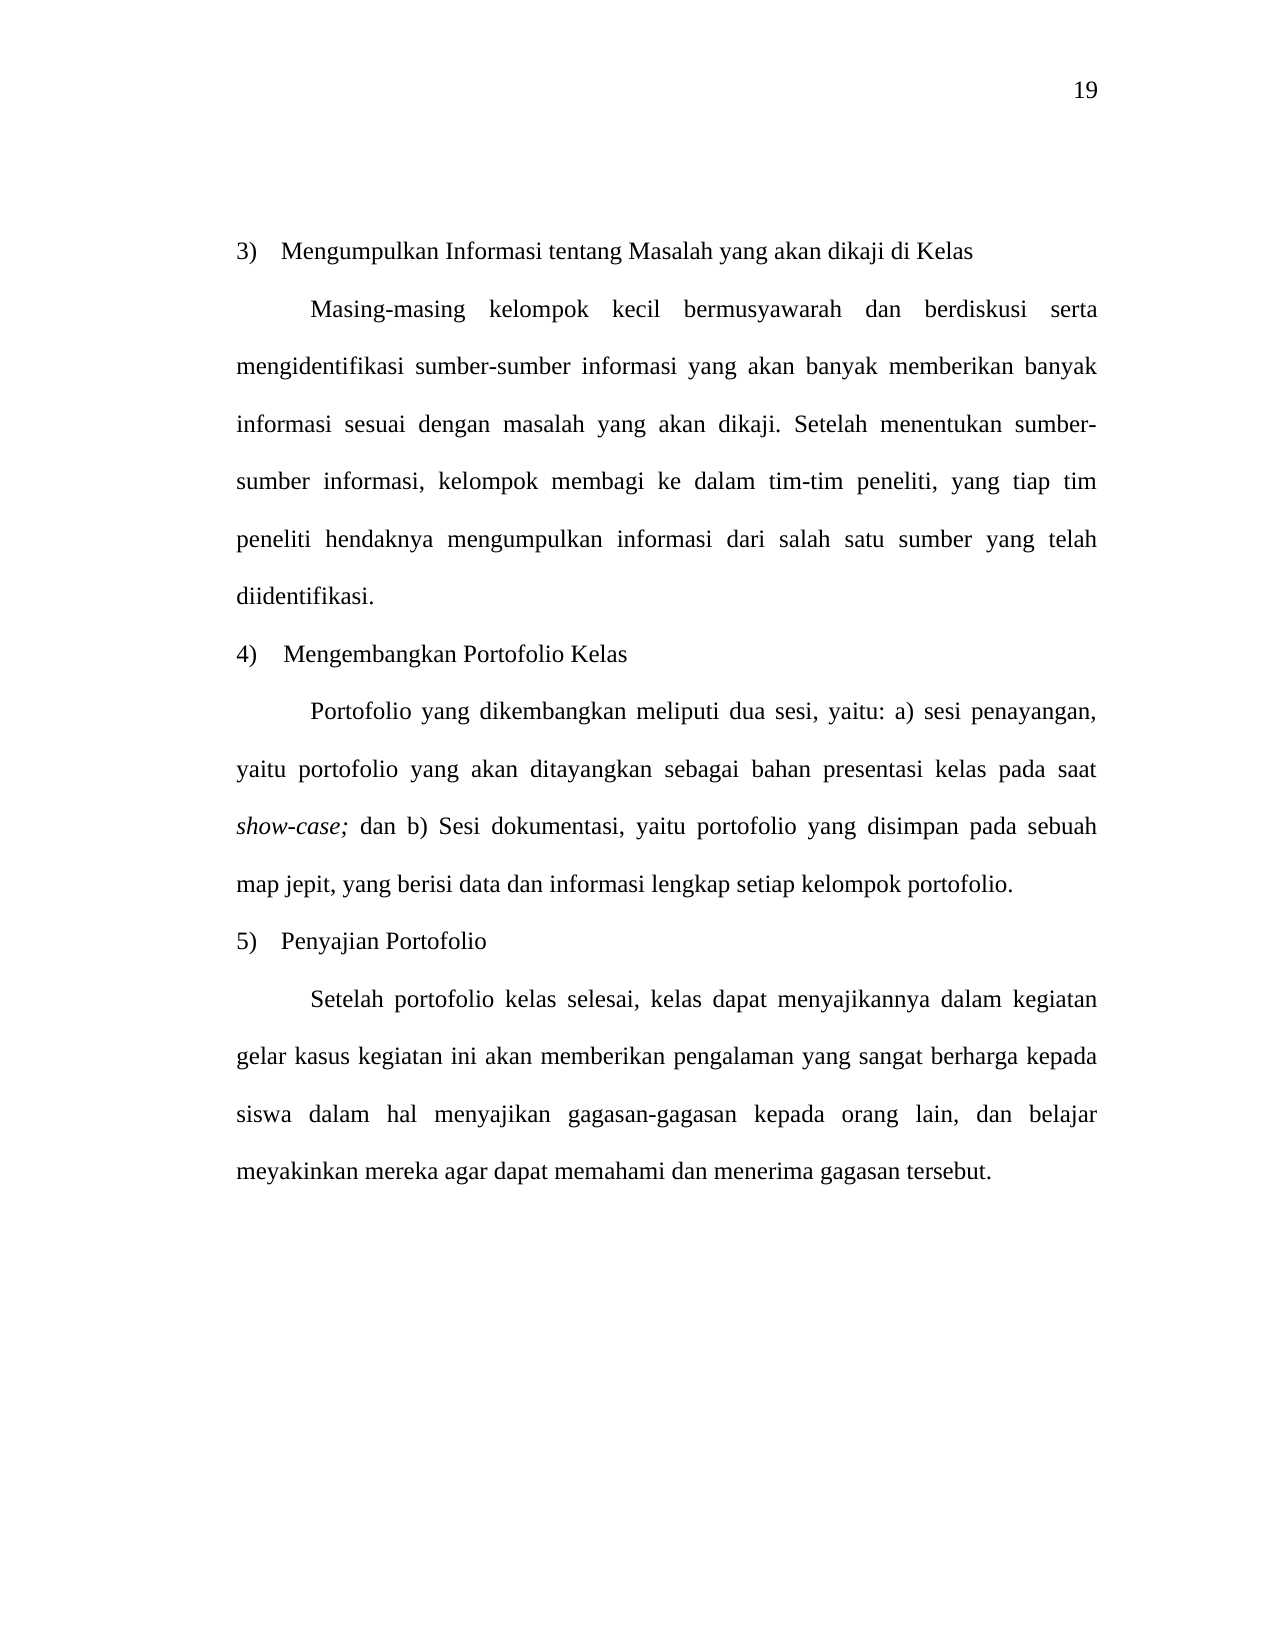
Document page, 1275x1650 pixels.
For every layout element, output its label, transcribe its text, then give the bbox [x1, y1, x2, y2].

list Mengembangkan Portofolio Kelas [236, 639, 1098, 667]
list Mengumpulkan Informasi tentang Masalah yang akan dikaji di Kelas [236, 236, 1098, 265]
text Masing-masing kelompok kecil bermusyawarah dan berdiskusi serta mengidentifikasi sumber-sumber informasi yang akan banyak memberikan banyak informasi sesuai dengan masalah yang akan dikaji. Setelah menentukan sumber-sumber informasi, kelompok membagi ke dalam tim-tim peneliti, yang tiap tim peneliti hendaknya mengumpulkan informasi dari salah satu sumber yang telah diidentifikasi. [236, 294, 1098, 610]
list Penyajian Portofolio [236, 926, 1098, 955]
list Portofolio yang dikembangkan meliputi dua sesi, yaitu: a) sesi penayangan, yaitu portofolio yang akan ditayangkan sebagai bahan presentasi kelas pada saat show-case; dan b) Sesi dokumentasi, yaitu portofolio yang disimpan pada sebuah map jepit, yang berisi data dan informasi lengkap setiap kelompok portofolio. [236, 696, 1098, 897]
text Setelah portofolio kelas selesai, kelas dapat menyajikannya dalam kegiatan gelar kasus kegiatan ini akan memberikan pengalaman yang sangat berharga kepada siswa dalam hal menyajikan gagasan-gagasan kepada orang lain, dan belajar meyakinkan mereka agar dapat memahami dan menerima gagasan tersebut. [236, 984, 1098, 1185]
